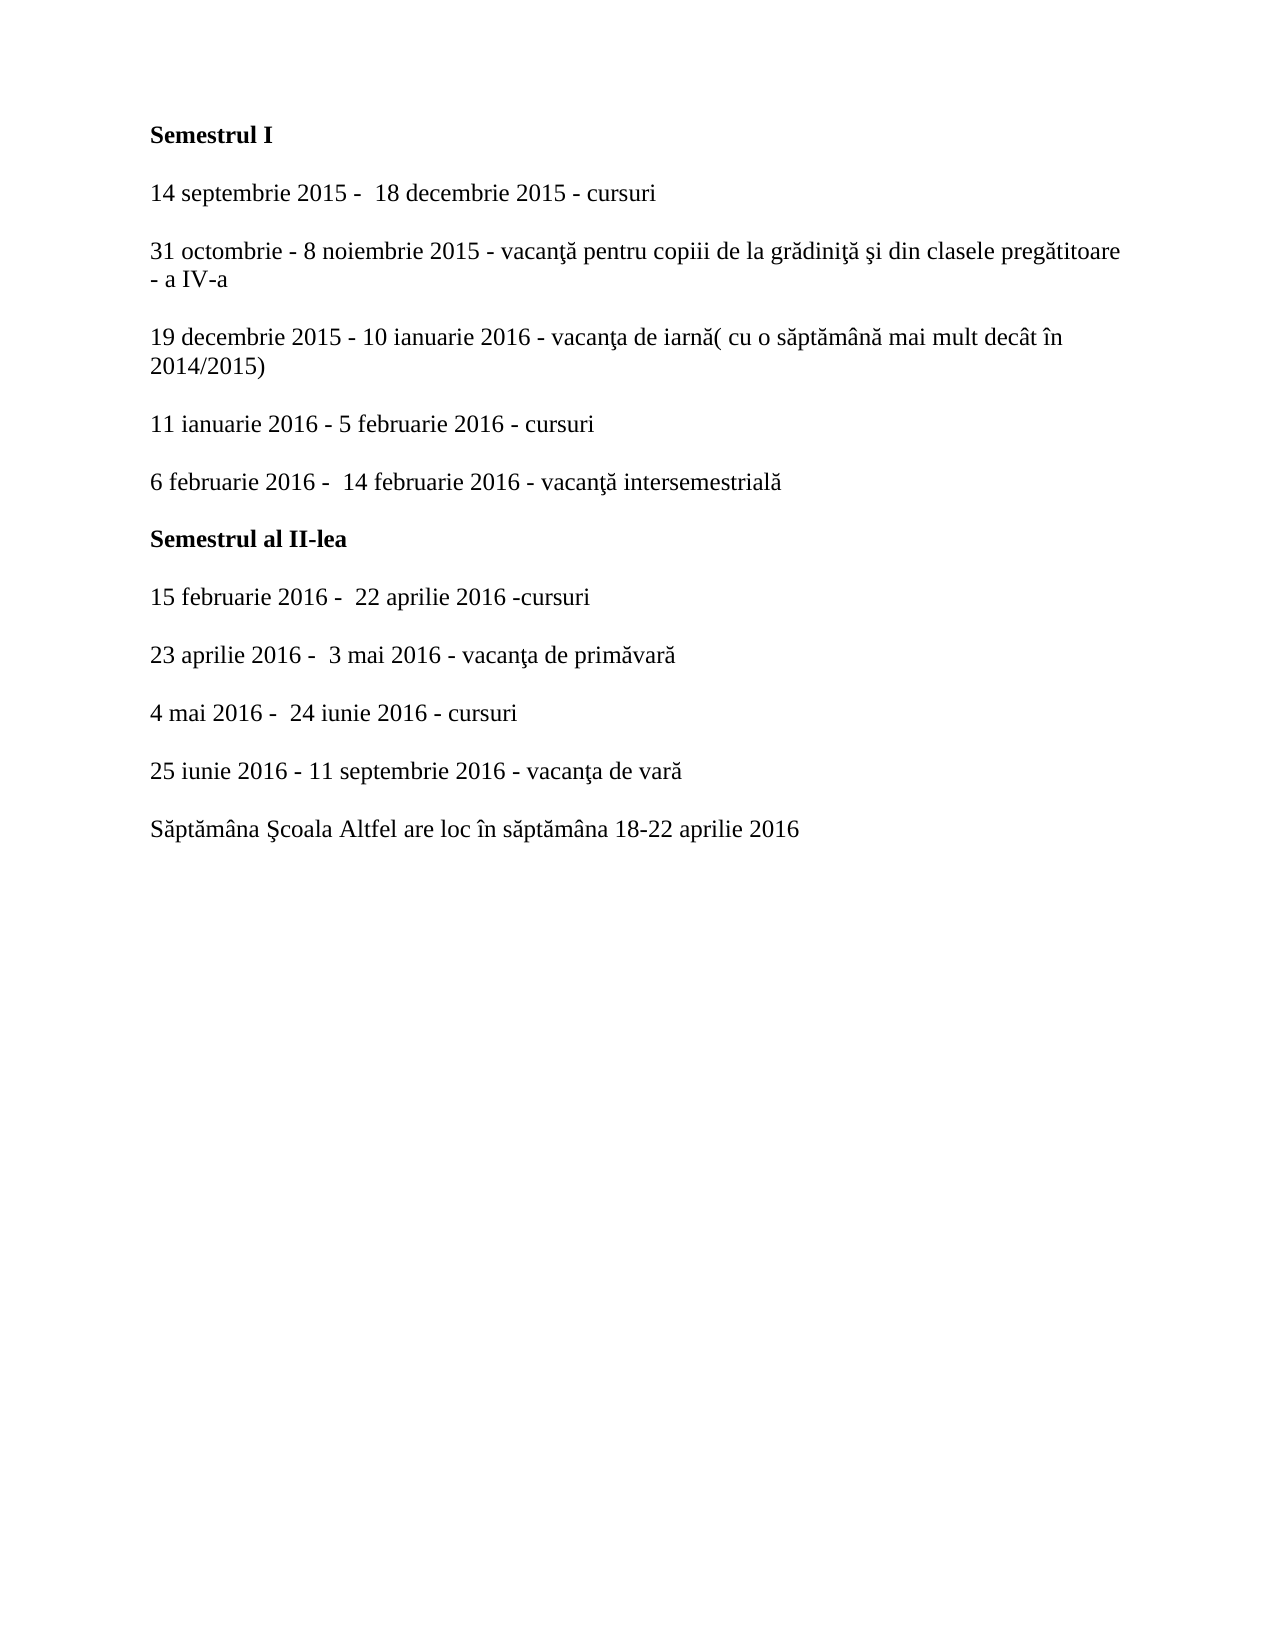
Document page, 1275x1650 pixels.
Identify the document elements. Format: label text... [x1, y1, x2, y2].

text 6 februarie 2016 - 14 februarie 2016 - vacanţă intersemestrială [150, 467, 1125, 495]
text 14 septembrie 2015 - 18 decembrie 2015 - cursuri [150, 178, 1125, 207]
text 25 iunie 2016 - 11 septembrie 2016 - vacanţa de vară [150, 756, 1125, 785]
text 19 decembrie 2015 - 10 ianuarie 2016 - vacanţa de iarnă( cu o săptămână mai mult decât în 2014/2015) 11 ianuarie 2016 - 5 februarie 2016 - cursuri [150, 322, 1125, 437]
text 4 mai 2016 - 24 iunie 2016 - cursuri [150, 698, 1125, 727]
text Semestrul I [150, 120, 1125, 149]
text Semestrul al II-lea [150, 524, 1125, 553]
text 23 aprilie 2016 - 3 mai 2016 - vacanţa de primăvară [150, 640, 1125, 669]
text 15 februarie 2016 - 22 aprilie 2016 -cursuri [150, 582, 1125, 611]
text 31 octombrie - 8 noiembrie 2015 - vacanţă pentru copiii de la grădiniţă şi din clasele pregătitoare - a IV-a [150, 236, 1125, 293]
text Săptămâna Şcoala Altfel are loc în săptămâna 18-22 aprilie 2016 [150, 814, 1125, 843]
